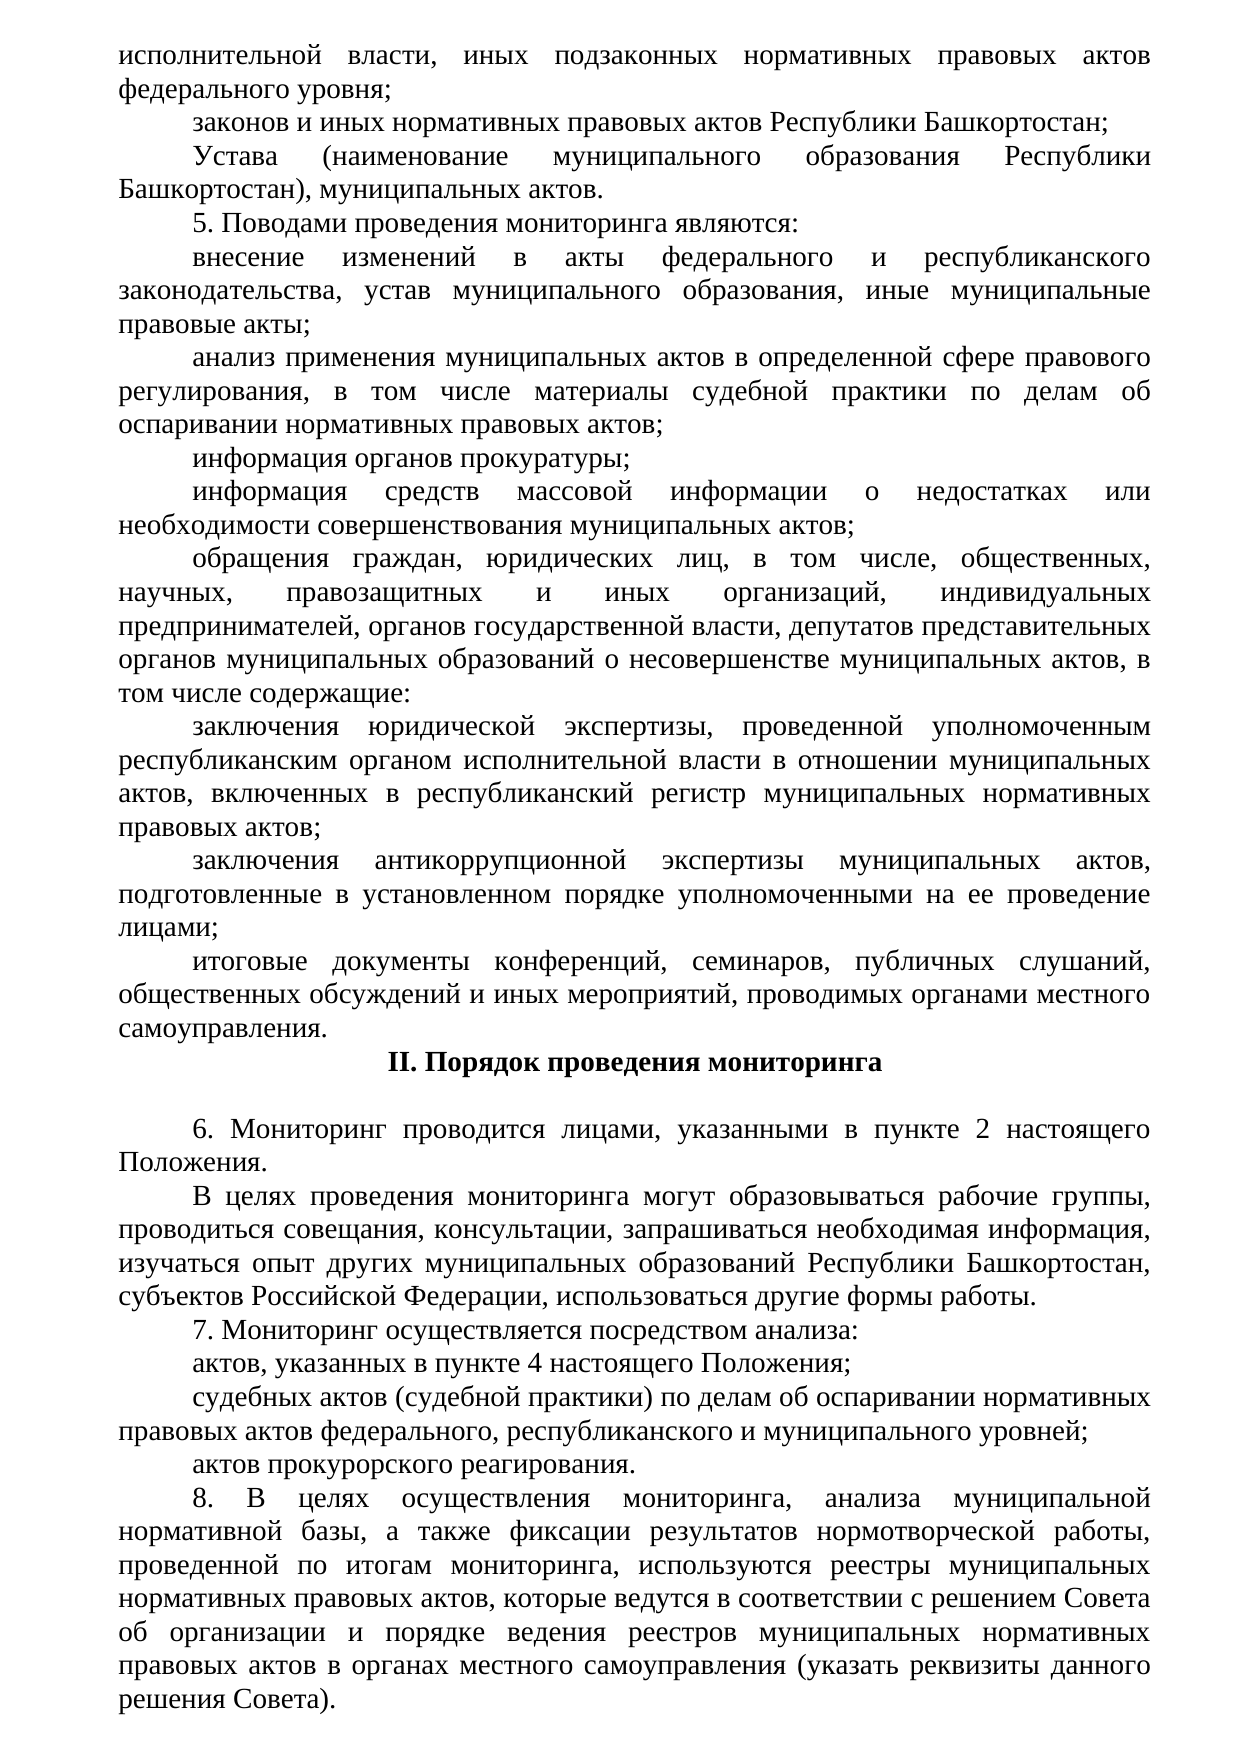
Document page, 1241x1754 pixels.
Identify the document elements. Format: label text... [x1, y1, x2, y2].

text 6. Мониторинг проводится лицами, указанными в пункте 2 настоящего Положения. [118, 1111, 1152, 1178]
text заключения юридической экспертизы, проведенной уполномоченным республиканским органом исполнительной власти в отношении муниципальных актов, включенных в республиканский регистр муниципальных нормативных правовых актов; [118, 708, 1152, 842]
text законов и иных нормативных правовых актов Республики Башкортостан; [118, 104, 1152, 138]
text 8. В целях осуществления мониторинга, анализа муниципальной нормативной базы, а также фиксации результатов нормотворческой работы, проведенной по итогам мониторинга, используются реестры муниципальных нормативных правовых актов, которые ведутся в соответствии с решением Совета об организации и порядке ведения реестров муниципальных нормативных правовых актов в органах местного самоуправления (указать реквизиты данного решения Совета). [118, 1480, 1152, 1714]
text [118, 37, 1152, 104]
text Устава (наименование муниципального образования Республики Башкортостан), муниципальных актов. [118, 138, 1152, 205]
text обращения граждан, юридических лиц, в том числе, общественных, научных, правозащитных и иных организаций, индивидуальных предпринимателей, органов государственной власти, депутатов представительных органов муниципальных образований о несовершенстве муниципальных актов, в том числе содержащие: [118, 541, 1152, 708]
text II. Порядок проведения мониторинга [118, 1044, 1152, 1077]
text внесение изменений в акты федерального и республиканского законодательства, устав муниципального образования, иные муниципальные правовые акты; [118, 239, 1152, 339]
text актов, указанных в пункте 4 настоящего Положения; [118, 1346, 1152, 1379]
text актов прокурорского реагирования. [118, 1446, 1152, 1480]
text В целях проведения мониторинга могут образовываться рабочие группы, проводиться совещания, консультации, запрашиваться необходимая информация, изучаться опыт других муниципальных образований Республики Башкортостан, субъектов Российской Федерации, использоваться другие формы работы. [118, 1178, 1152, 1312]
text заключения антикоррупционной экспертизы муниципальных актов, подготовленные в установленном порядке уполномоченными на ее проведение лицами; [118, 842, 1152, 943]
text итоговые документы конференций, семинаров, публичных слушаний, общественных обсуждений и иных мероприятий, проводимых органами местного самоуправления. [118, 943, 1152, 1044]
text анализ применения муниципальных актов в определенной сфере правового регулирования, в том числе материалы судебной практики по делам об оспаривании нормативных правовых актов; [118, 339, 1152, 440]
text информация органов прокуратуры; [118, 440, 1152, 473]
text судебных актов (судебной практики) по делам об оспаривании нормативных правовых актов федерального, республиканского и муниципального уровней; [118, 1379, 1152, 1446]
text информация средств массовой информации о недостатках или необходимости совершенствования муниципальных актов; [118, 473, 1152, 541]
text 7. Мониторинг осуществляется посредством анализа: [118, 1312, 1152, 1346]
text 5. Поводами проведения мониторинга являются: [118, 205, 1152, 239]
